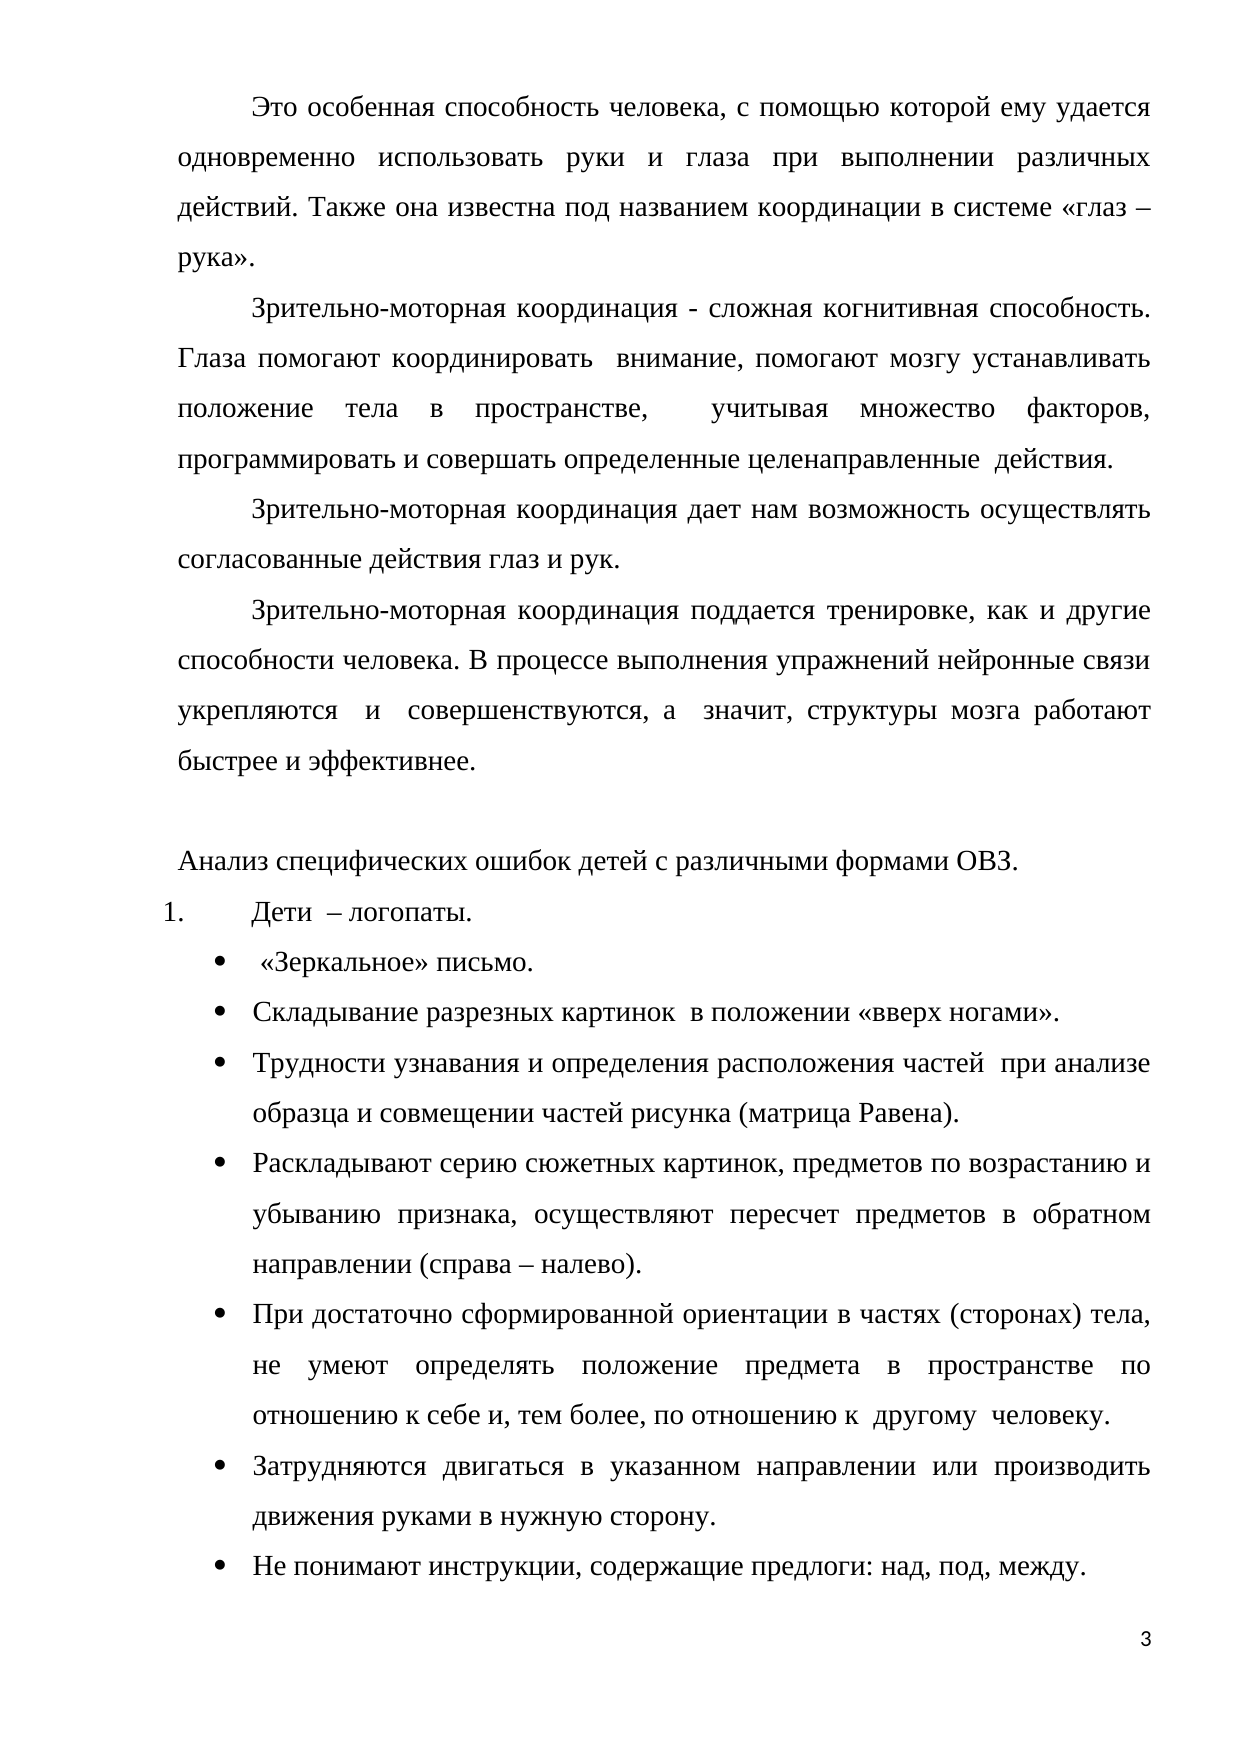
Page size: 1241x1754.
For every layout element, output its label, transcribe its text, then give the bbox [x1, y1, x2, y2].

text Это особенная способность человека, с помощью которой ему удается одновременно использовать руки и глаза при выполнении различных действий. Также она известна под названием координации в системе «глаз – рука». [177, 89, 1152, 273]
text Анализ специфических ошибок детей с различными формами ОВЗ. [177, 843, 1152, 877]
list Затрудняются двигаться в указанном направлении или производить движения руками в нужную сторону. [215, 1448, 1152, 1532]
list Складывание разрезных картинок в положении «вверх ногами». [215, 994, 1152, 1028]
text Зрительно-моторная координация дает нам возможность осуществлять согласованные действия глаз и рук. [177, 491, 1152, 575]
list При достаточно сформированной ориентации в частях (сторонах) тела, не умеют определять положение предмета в пространстве по отношению к себе и, тем более, по отношению к другому человеку. [215, 1297, 1152, 1431]
list Не понимают инструкции, содержащие предлоги: над, под, между. [215, 1548, 1152, 1582]
text Зрительно-моторная координация - сложная когнитивная способность. Глаза помогают координировать внимание, помогают мозгу устанавливать положение тела в пространстве, учитывая множество факторов, программировать и совершать определенные целенаправленные действия. [177, 290, 1152, 474]
text Зрительно-моторная координация поддается тренировке, как и другие способности человека. В процессе выполнения упражнений нейронные связи укрепляются и совершенствуются, а значит, структуры мозга работают быстрее и эффективнее. [177, 592, 1152, 776]
list Раскладывают серию сюжетных картинок, предметов по возрастанию и убыванию признака, осуществляют пересчет предметов в обратном направлении (справа – налево). [215, 1146, 1152, 1280]
list Дети – логопаты. [162, 894, 1152, 927]
list «Зеркальное» письмо. [215, 944, 1152, 978]
list Трудности узнавания и определения расположения частей при анализе образца и совмещении частей рисунка (матрица Равена). [215, 1045, 1152, 1129]
